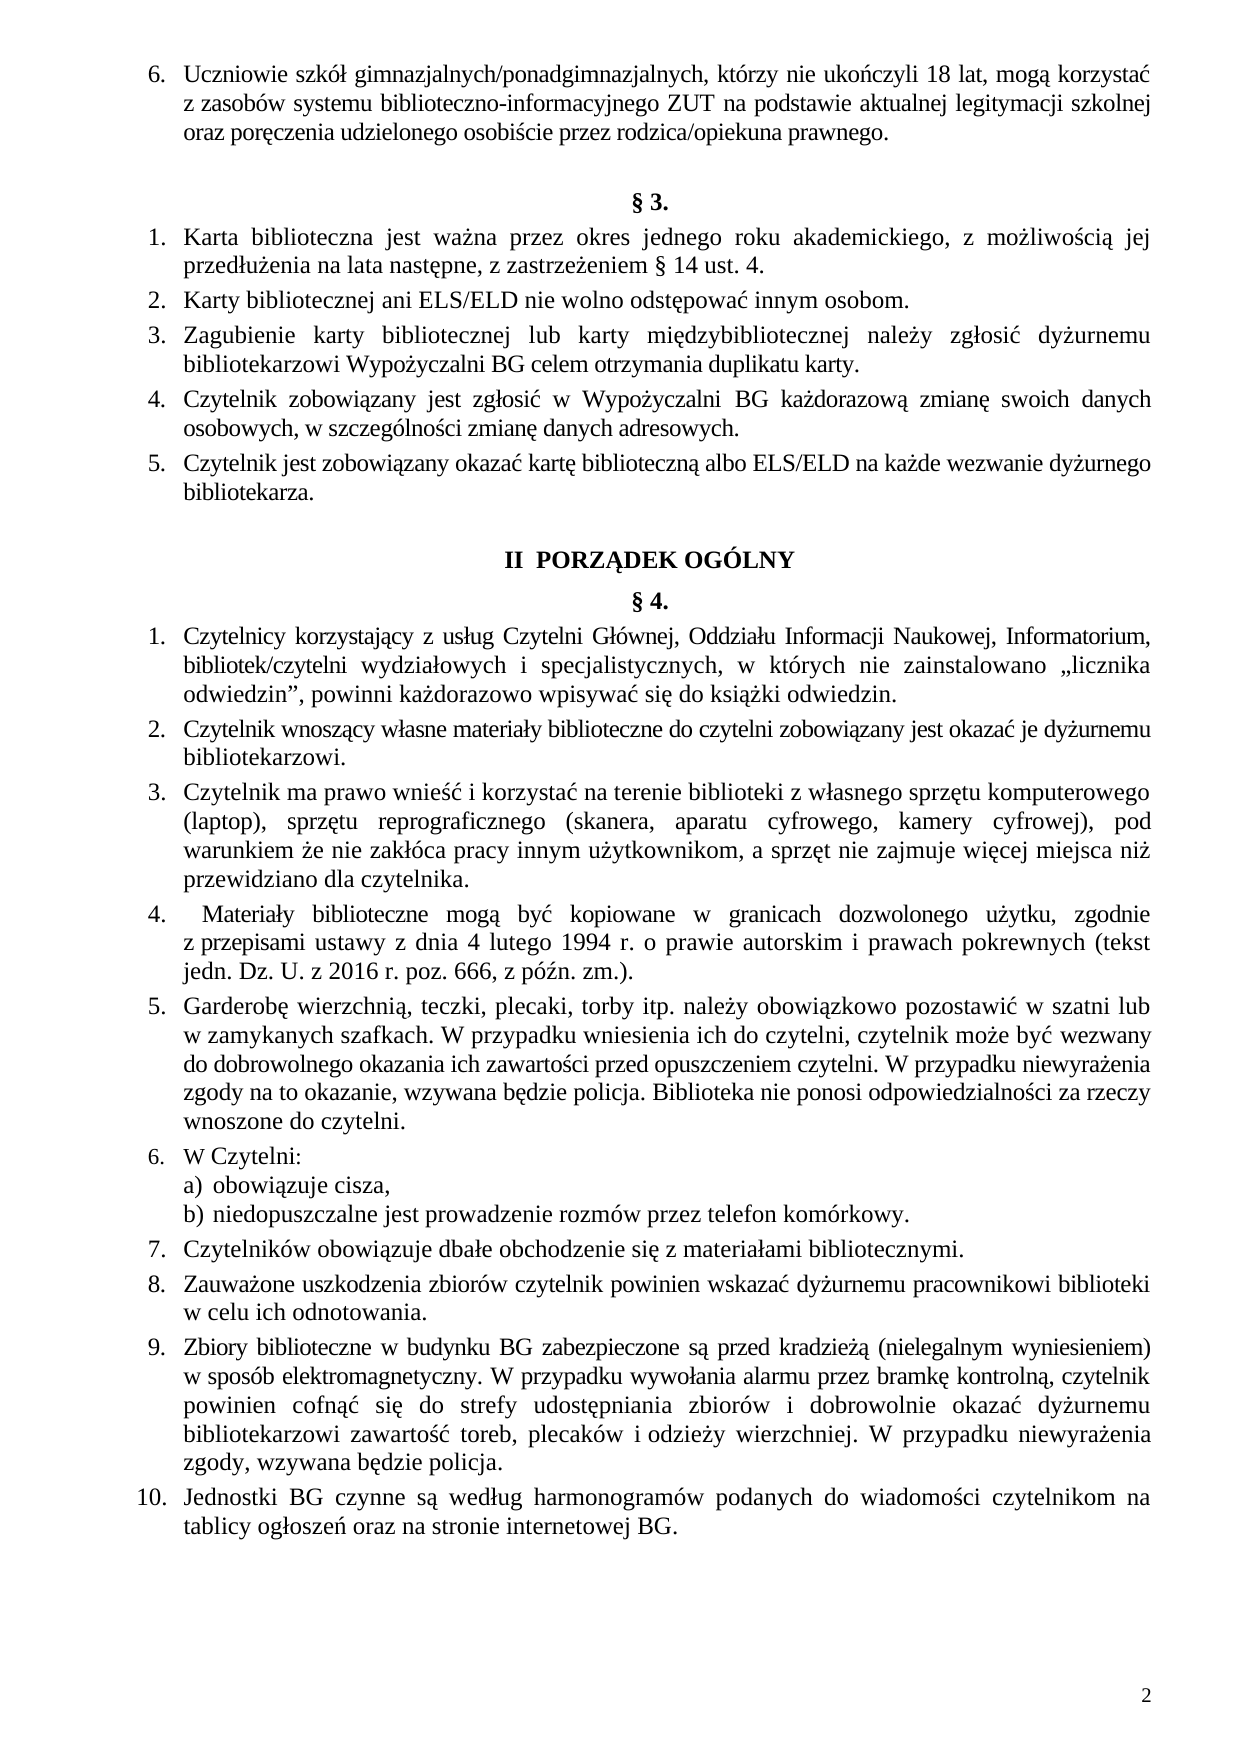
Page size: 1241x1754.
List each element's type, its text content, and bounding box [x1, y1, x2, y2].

list Czytelnik ma prawo wnieść i korzystać na terenie biblioteki z własnego sprzętu komputerowego (laptop), sprzętu reprograficznego (skanera, aparatu cyfrowego, kamery cyfrowej), pod warunkiem że nie zakłóca pracy innym użytkownikom, a sprzęt nie zajmuje więcej miejsca niż przewidziano dla czytelnika. [148, 777, 1152, 892]
list Uczniowie szkół gimnazjalnych/ponadgimnazjalnych, którzy nie ukończyli 18 lat, mogą korzystać z zasobów systemu biblioteczno-informacyjnego ZUT na podstawie aktualnej legitymacji szkolnej oraz poręczenia udzielonego osobiście przez rodzica/opiekuna prawnego. [148, 59, 1152, 145]
list Zbiory biblioteczne w budynku BG zabezpieczone są przed kradzieżą (nielegalnym wyniesieniem) w sposób elektromagnetyczny. W przypadku wywołania alarmu przez bramkę kontrolną, czytelnik powinien cofnąć się do strefy udostępniania zbiorów i dobrowolnie okazać dyżurnemu bibliotekarzowi zawartość toreb, plecaków i odzieży wierzchniej. W przypadku niewyrażenia zgody, wzywana będzie policja. [148, 1332, 1152, 1476]
list W Czytelni: [148, 1141, 1152, 1170]
list Zauważone uszkodzenia zbiorów czytelnik powinien wskazać dyżurnemu pracownikowi biblioteki w celu ich odnotowania. [148, 1269, 1152, 1326]
list Czytelników obowiązuje dbałe obchodzenie się z materiałami bibliotecznymi. [148, 1234, 1152, 1262]
list Czytelnicy korzystający z usług Czytelni Głównej, Oddziału Informacji Naukowej, Informatorium, bibliotek/czytelni wydziałowych i specjalistycznych, w których nie zainstalowano „licznika odwiedzin”, powinni każdorazowo wpisywać się do książki odwiedzin. [148, 621, 1152, 707]
list Zagubienie karty bibliotecznej lub karty międzybibliotecznej należy zgłosić dyżurnemu bibliotekarzowi Wypożyczalni BG celem otrzymania duplikatu karty. [148, 320, 1152, 378]
list Karty bibliotecznej ani ELS/ELD nie wolno odstępować innym osobom. [148, 285, 1152, 314]
list Jednostki BG czynne są według harmonogramów podanych do wiadomości czytelnikom na tablicy ogłoszeń oraz na stronie internetowej BG. [136, 1482, 1152, 1540]
text § 3. [148, 187, 1152, 215]
list Garderobę wierzchnią, teczki, plecaki, torby itp. należy obowiązkowo pozostawić w szatni lub w zamykanych szafkach. W przypadku wniesienia ich do czytelni, czytelnik może być wezwany do dobrowolnego okazania ich zawartości przed opuszczeniem czytelni. W przypadku niewyrażenia zgody na to okazanie, wzywana będzie policja. Biblioteka nie ponosi odpowiedzialności za rzeczy wnoszone do czytelni. [148, 991, 1152, 1135]
list niedopuszczalne jest prowadzenie rozmów przez telefon komórkowy. [183, 1199, 1152, 1227]
text § 4. [148, 586, 1152, 615]
list Czytelnik wnoszący własne materiały biblioteczne do czytelni zobowiązany jest okazać je dyżurnemu bibliotekarzowi. [148, 714, 1152, 771]
list Karta biblioteczna jest ważna przez okres jednego roku akademickiego, z możliwością jej przedłużenia na lata następne, z zastrzeżeniem § 14 ust. 4. [148, 222, 1152, 279]
list obowiązuje cisza, [183, 1170, 1152, 1199]
list Czytelnik jest zobowiązany okazać kartę biblioteczną albo ELS/ELD na każde wezwanie dyżurnego bibliotekarza. [148, 448, 1152, 505]
list Materiały biblioteczne mogą być kopiowane w granicach dozwolonego użytku, zgodnie z przepisami ustawy z dnia 4 lutego 1994 r. o prawie autorskim i prawach pokrewnych (tekst jedn. Dz. U. z 2016 r. poz. 666, z późn. zm.). [148, 899, 1152, 985]
list Czytelnik zobowiązany jest zgłosić w Wypożyczalni BG każdorazową zmianę swoich danych osobowych, w szczególności zmianę danych adresowych. [148, 384, 1152, 442]
text II PORZĄDEK OGÓLNY [148, 545, 1152, 574]
